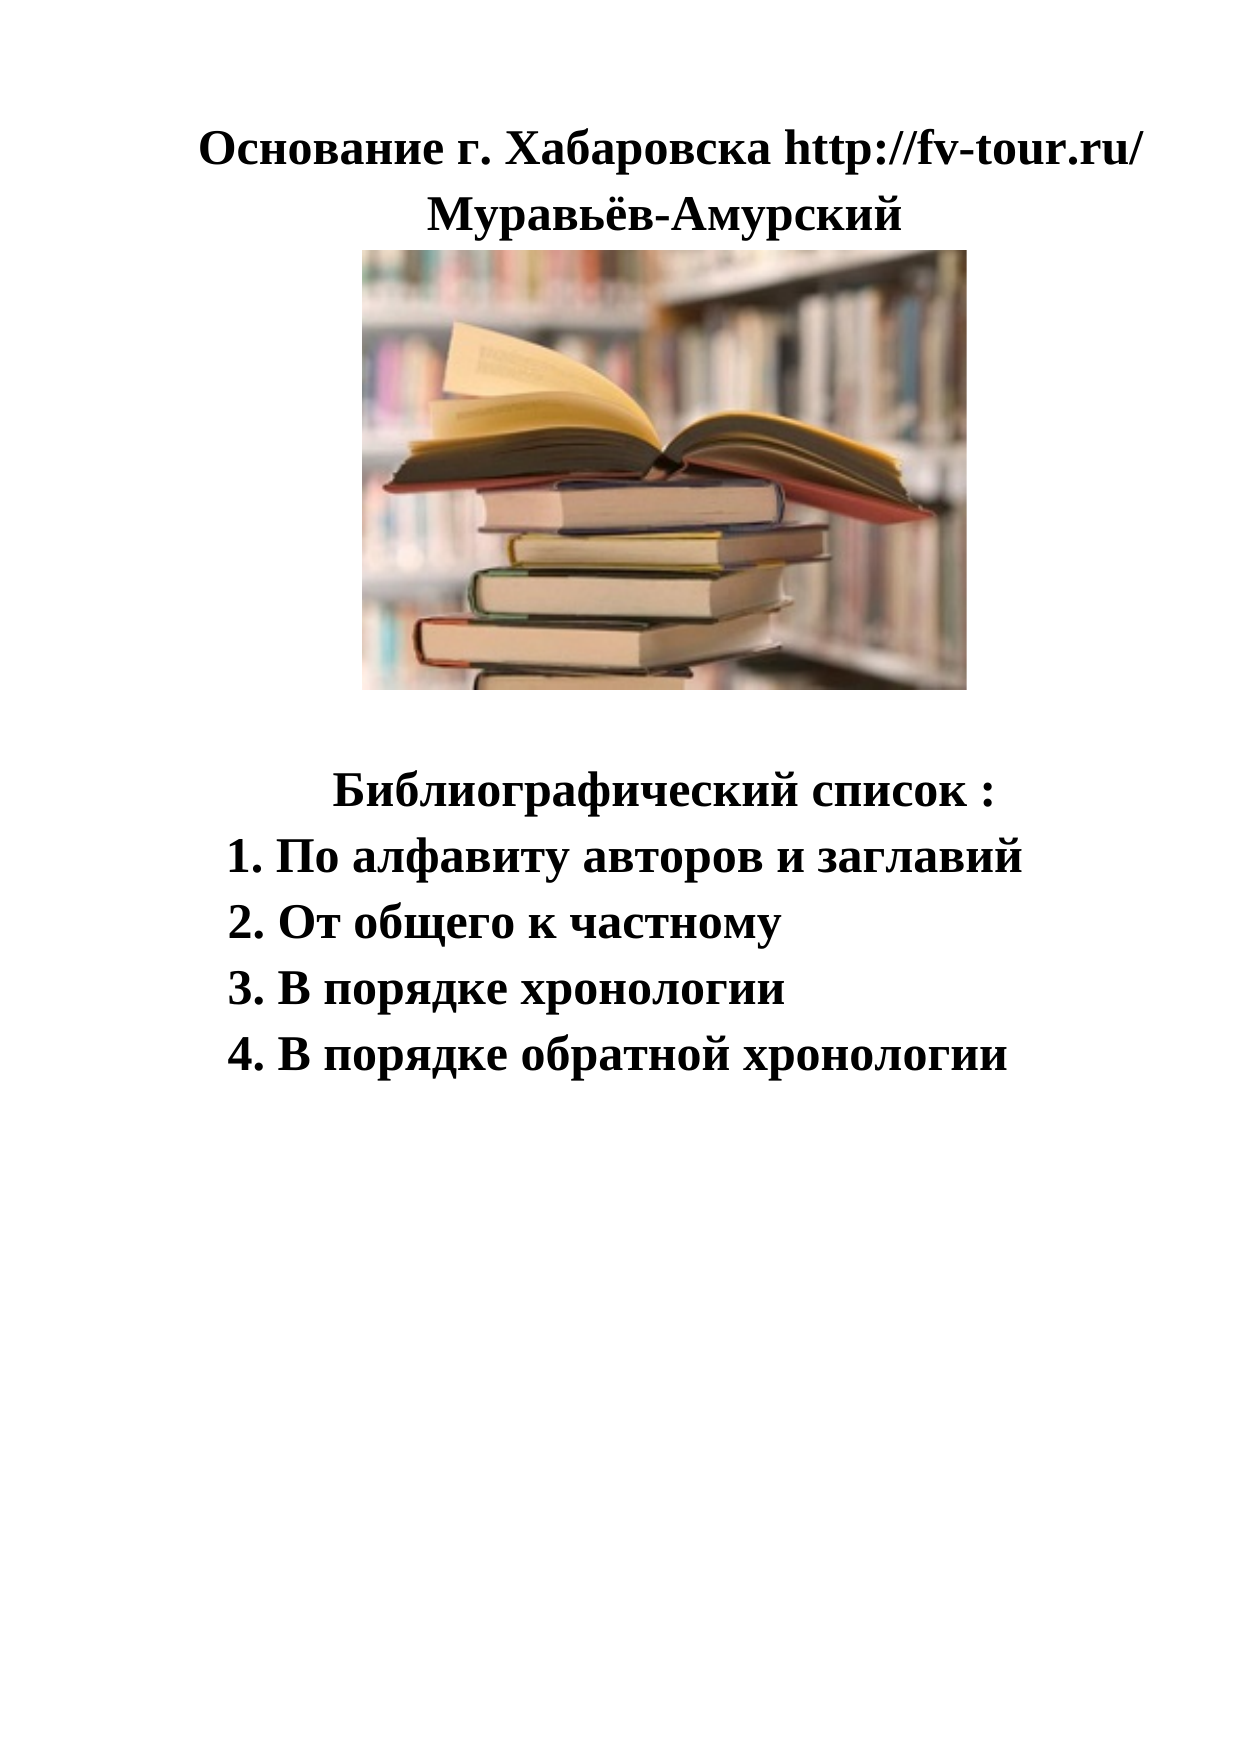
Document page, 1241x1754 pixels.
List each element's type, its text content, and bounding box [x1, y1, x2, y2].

picture [362, 250, 967, 690]
text Библиографический список : [177, 759, 1152, 817]
text Муравьёв-Амурский [177, 184, 1152, 242]
text 2. От общего к частному [177, 892, 1152, 949]
text 3. В порядке хронологии [177, 958, 1152, 1015]
text 1. По алфавиту авторов и заглавий [177, 826, 1152, 883]
text Основание г. Хабаровска http://fv-tour.ru/ [177, 118, 1152, 176]
text 4. В порядке обратной хронологии [177, 1024, 1152, 1081]
